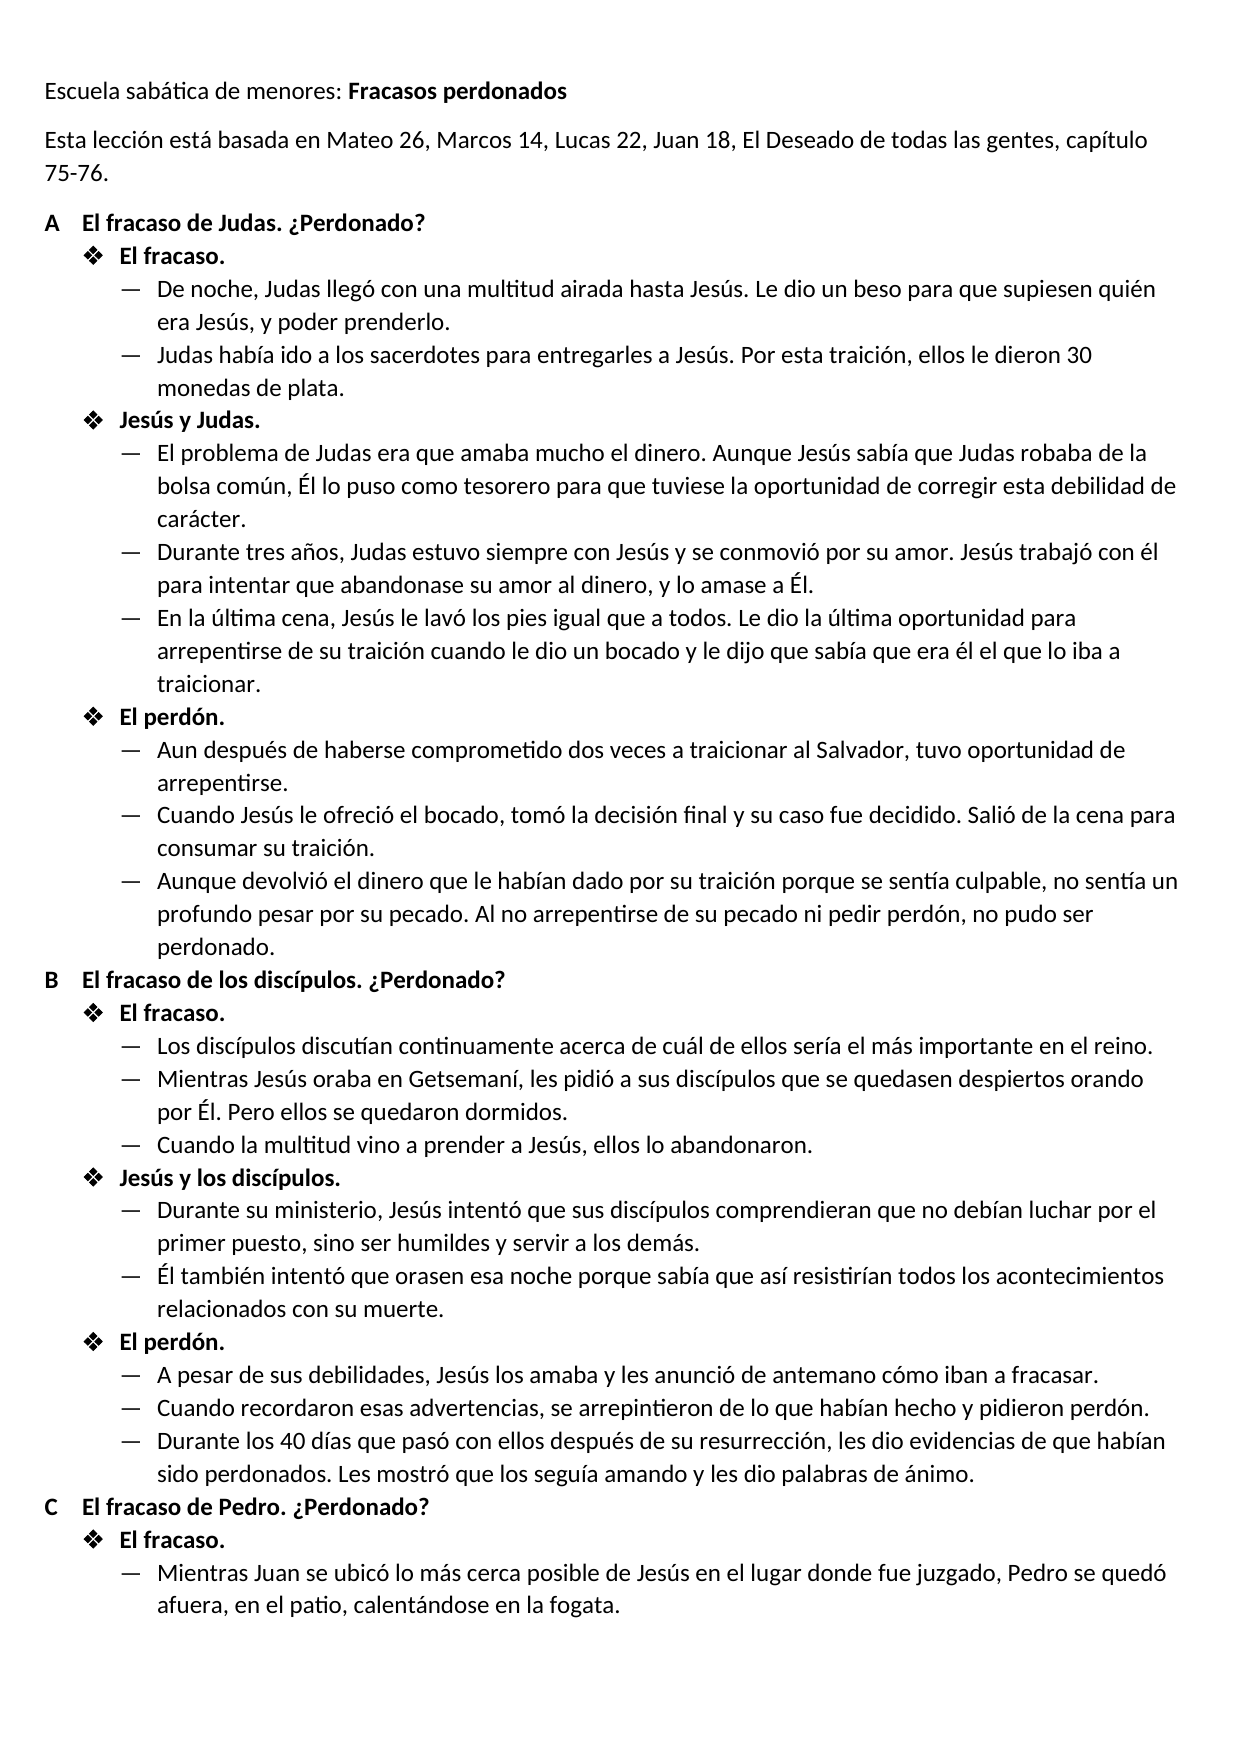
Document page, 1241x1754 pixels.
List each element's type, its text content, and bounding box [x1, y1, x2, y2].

list Durante los 40 días que pasó con ellos después de su resurrección, les dio evidencias de que habían sido perdonados. Les mostró que los seguía amando y les dio palabras de ánimo. [119, 1425, 1181, 1488]
list Los discípulos discutían continuamente acerca de cuál de ellos sería el más importante en el reino. [119, 1030, 1181, 1061]
list De noche, Judas llegó con una multitud airada hasta Jesús. Le dio un beso para que supiesen quién era Jesús, y poder prenderlo. [119, 273, 1181, 336]
list Jesús y los discípulos. [82, 1162, 1181, 1192]
list Cuando Jesús le ofreció el bocado, tomó la decisión final y su caso fue decidido. Salió de la cena para consumar su traición. [119, 799, 1181, 863]
list El fracaso. [82, 240, 1181, 271]
list El perdón. [82, 701, 1181, 731]
list Judas había ido a los sacerdotes para entregarles a Jesús. Por esta traición, ellos le dieron 30 monedas de plata. [119, 339, 1181, 402]
list Aunque devolvió el dinero que le habían dado por su traición porque se sentía culpable, no sentía un profundo pesar por su pecado. Al no arrepentirse de su pecado ni pedir perdón, no pudo ser perdonado. [119, 865, 1181, 962]
list El fracaso. [82, 997, 1181, 1028]
list Cuando la multitud vino a prender a Jesús, ellos lo abandonaron. [119, 1129, 1181, 1159]
list El fracaso de Pedro. ¿Perdonado? [44, 1491, 1181, 1521]
list Él también intentó que orasen esa noche porque sabía que así resistirían todos los acontecimientos relacionados con su muerte. [119, 1260, 1181, 1324]
list El fracaso. [82, 1524, 1181, 1554]
list Durante tres años, Judas estuvo siempre con Jesús y se conmovió por su amor. Jesús trabajó con él para intentar que abandonase su amor al dinero, y lo amase a Él. [119, 536, 1181, 600]
list El perdón. [82, 1326, 1181, 1357]
list El problema de Judas era que amaba mucho el dinero. Aunque Jesús sabía que Judas robaba de la bolsa común, Él lo puso como tesorero para que tuviese la oportunidad de corregir esta debilidad de carácter. [119, 437, 1181, 534]
list A pesar de sus debilidades, Jesús los amaba y les anunció de antemano cómo iban a fracasar. [119, 1359, 1181, 1390]
text Esta lección está basada en Mateo 26, Marcos 14, Lucas 22, Juan 18, El Deseado de todas las gentes, capítulo 75-76. [44, 124, 1181, 188]
list En la última cena, Jesús le lavó los pies igual que a todos. Le dio la última oportunidad para arrepentirse de su traición cuando le dio un bocado y le dijo que sabía que era él el que lo iba a traicionar. [119, 602, 1181, 698]
list Aun después de haberse comprometido dos veces a traicionar al Salvador, tuvo oportunidad de arrepentirse. [119, 734, 1181, 797]
list Jesús y Judas. [82, 404, 1181, 435]
list El fracaso de los discípulos. ¿Perdonado? [44, 964, 1181, 995]
text Escuela sabática de menores: Fracasos perdonados [44, 75, 1181, 106]
list Mientras Jesús oraba en Getsemaní, les pidió a sus discípulos que se quedasen despiertos orando por Él. Pero ellos se quedaron dormidos. [119, 1063, 1181, 1126]
list Durante su ministerio, Jesús intentó que sus discípulos comprendieran que no debían luchar por el primer puesto, sino ser humildes y servir a los demás. [119, 1194, 1181, 1258]
list Mientras Juan se ubicó lo más cerca posible de Jesús en el lugar donde fue juzgado, Pedro se quedó afuera, en el patio, calentándose en la fogata. [119, 1557, 1181, 1620]
list Cuando recordaron esas advertencias, se arrepintieron de lo que habían hecho y pidieron perdón. [119, 1392, 1181, 1423]
list El fracaso de Judas. ¿Perdonado? [44, 207, 1181, 238]
